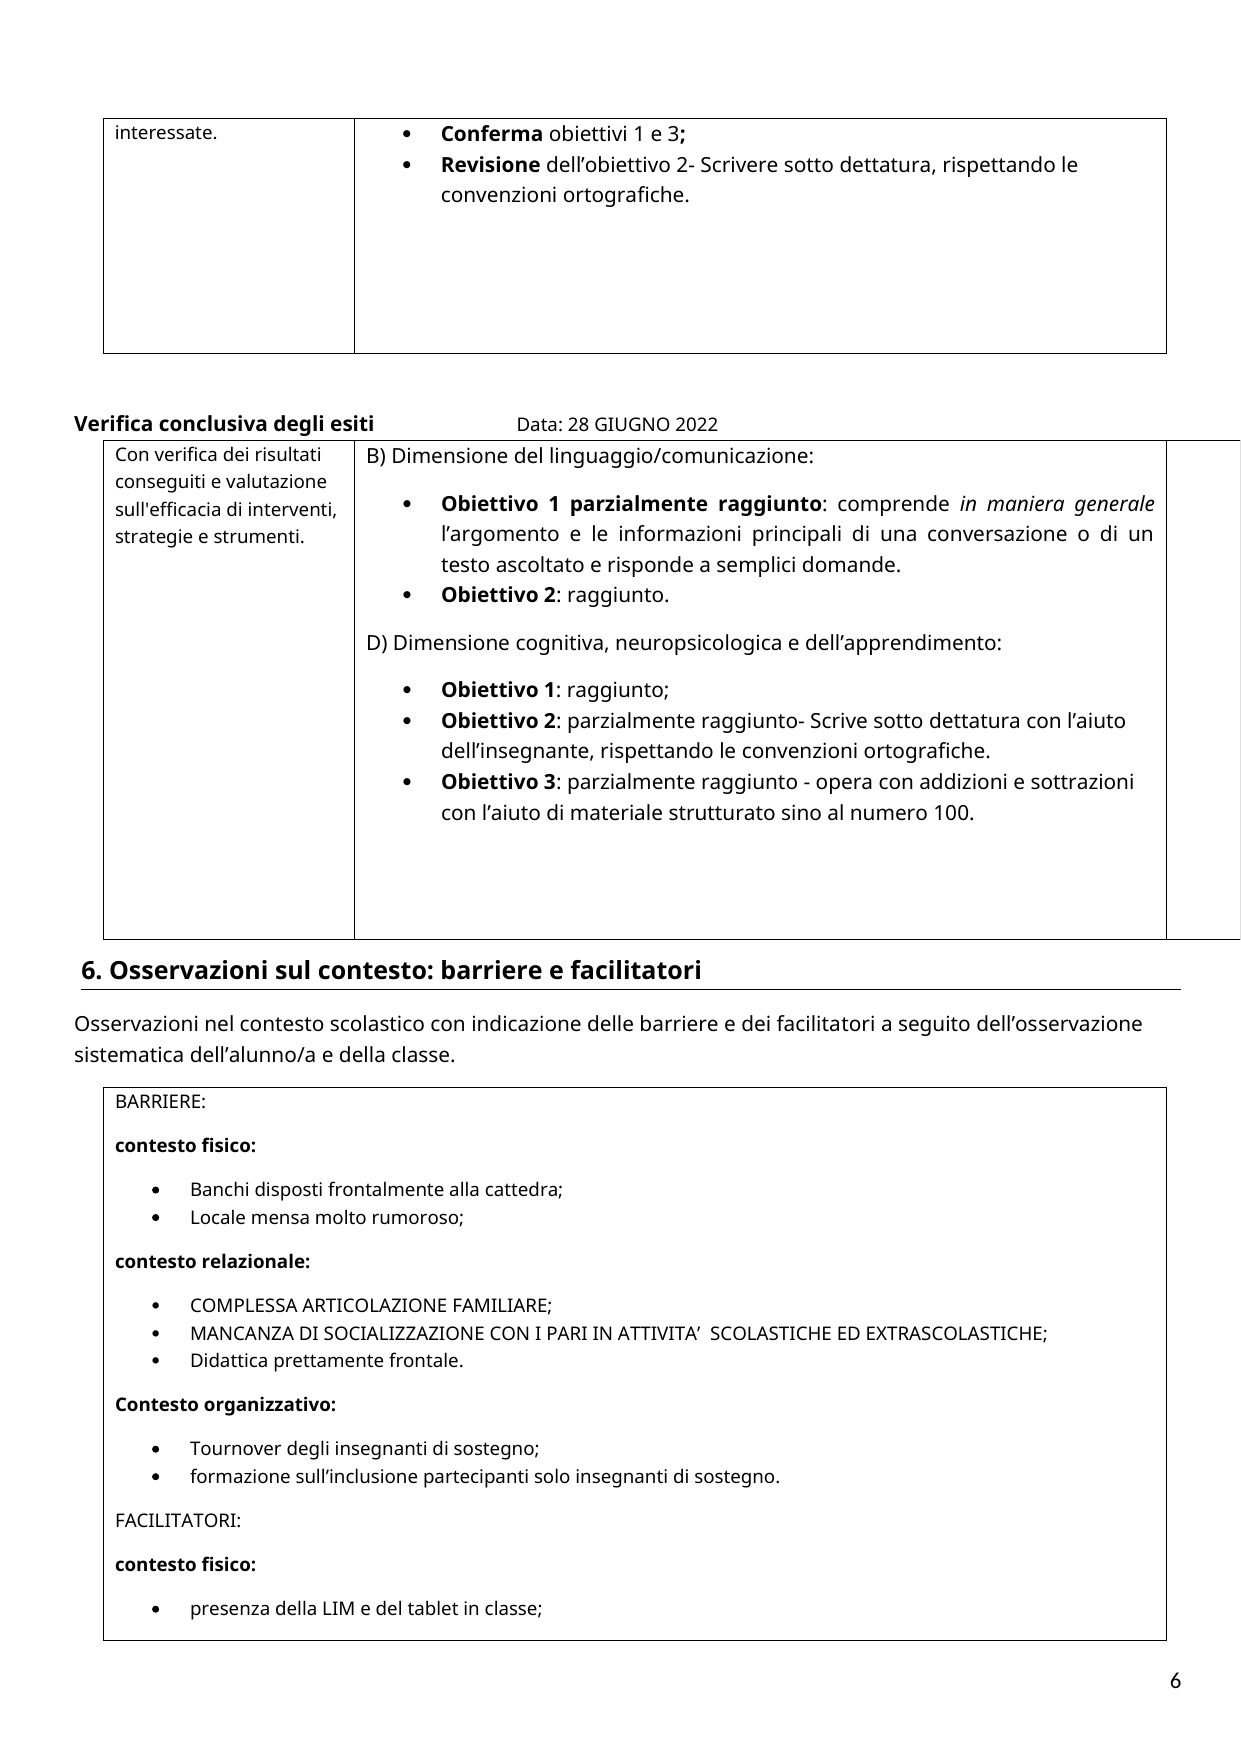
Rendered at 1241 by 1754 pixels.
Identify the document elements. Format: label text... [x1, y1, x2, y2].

text Osservazioni nel contesto scolastico con indicazione delle barriere e dei facilitatori a seguito dell’osservazione sistematica dell’alunno/a e della classe. [74, 1009, 1181, 1068]
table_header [104, 119, 354, 353]
table_header [1167, 441, 1240, 939]
subtitle 6. Osservazioni sul contesto: barriere e facilitatori [81, 953, 1181, 989]
text Verifica conclusiva degli esiti Data: 28 GIUGNO 2022 [74, 409, 1181, 438]
table_header B) Dimensione del linguaggio/comunicazione: Obiettivo 1 parzialmente raggiunto: comprende in maniera generale l’argomento e le informazioni principali di una conversazione o di un testo ascoltato e risponde a semplici domande. Obiettivo 2: raggiunto. D) Dimensione cognitiva, neuropsicologica e dell’apprendimento: Obiettivo 1: raggiunto; Obiettivo 2: parzialmente raggiunto- Scrive sotto dettatura con l’aiuto dell’insegnante, rispettando le convenzioni ortografiche. Obiettivo 3: parzialmente raggiunto - opera con addizioni e sottrazioni con l’aiuto di materiale strutturato sino al numero 100. [355, 441, 1166, 939]
table_header Con verifica dei risultati conseguiti e valutazione sull'efficacia di interventi, strategie e strumenti. [104, 441, 354, 939]
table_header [355, 119, 1166, 353]
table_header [104, 1088, 1166, 1640]
